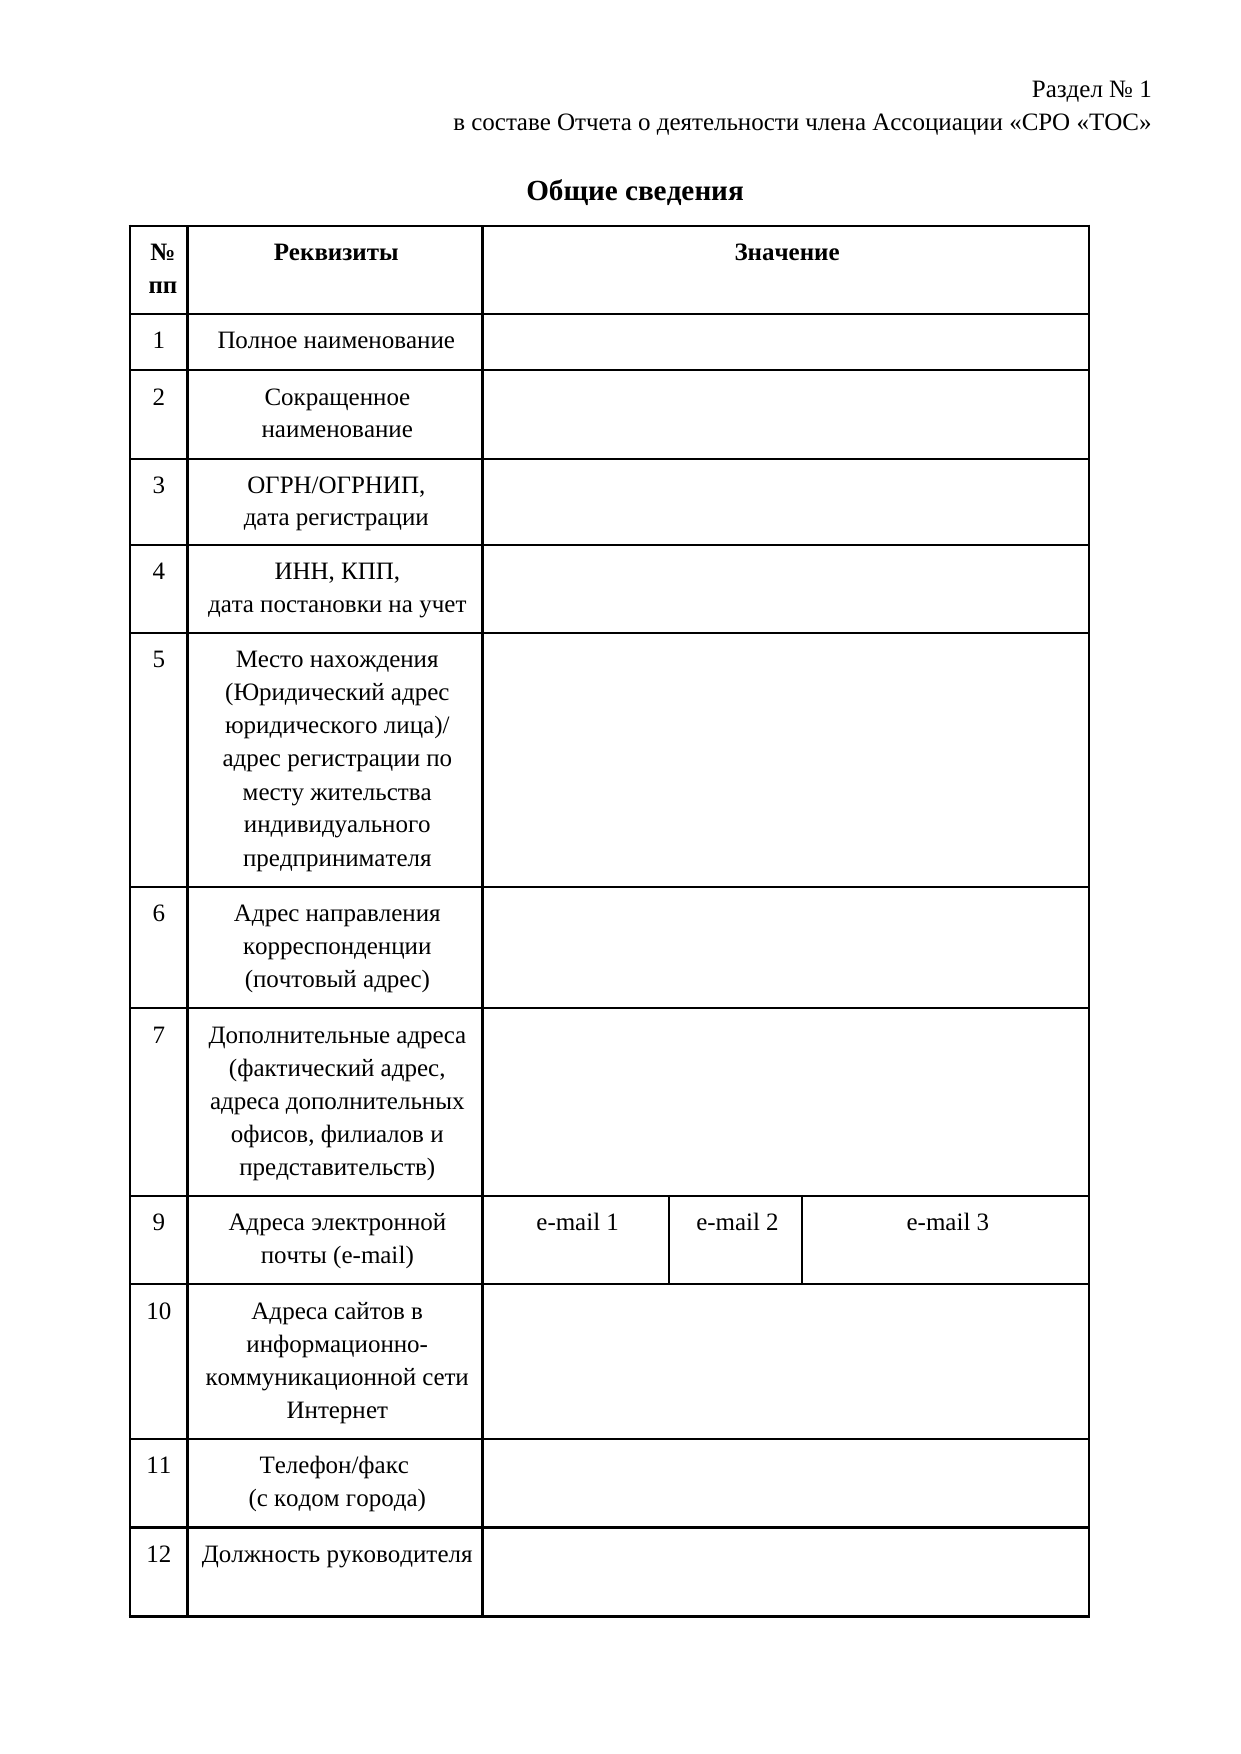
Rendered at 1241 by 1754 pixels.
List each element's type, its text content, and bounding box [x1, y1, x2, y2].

table_cell ИНН, КПП, дата постановки на учет [189, 546, 481, 632]
table_cell 11 [131, 1440, 186, 1526]
table_header Реквизиты [189, 227, 481, 313]
table_header Значение [484, 227, 1088, 313]
table_cell 9 [131, 1197, 186, 1283]
table_cell 10 [131, 1285, 186, 1438]
table_header № пп [131, 227, 186, 313]
table_cell [484, 1285, 1088, 1438]
table_cell 7 [131, 1009, 186, 1195]
table_cell [484, 315, 1088, 369]
table_cell [484, 1009, 1088, 1195]
table_cell 1 [131, 315, 186, 369]
table_cell Телефон/факс (с кодом города) [189, 1440, 481, 1526]
table_cell 3 [131, 460, 186, 543]
table_cell [484, 546, 1088, 632]
table_cell Место нахождения (Юридический адрес юридического лица)/ адрес регистрации по месту жительства индивидуального предпринимателя [189, 634, 481, 886]
table_cell Адрес направления корреспонденции (почтовый адрес) [189, 888, 481, 1007]
text Общие сведения [118, 173, 1152, 206]
table_cell e-mail 2 [670, 1197, 801, 1283]
table_cell 4 [131, 546, 186, 632]
table_cell 2 [131, 371, 186, 458]
text Раздел № 1 [118, 74, 1152, 103]
table_cell e-mail 1 [484, 1197, 668, 1283]
table_cell [484, 1440, 1088, 1526]
text в составе Отчета о деятельности члена Ассоциации «СРО «ТОС» [118, 107, 1152, 136]
table_cell [484, 371, 1088, 458]
table_cell [484, 634, 1088, 886]
table_cell Сокращенное наименование [189, 371, 481, 458]
table_cell e-mail 3 [803, 1197, 1088, 1283]
table_cell 6 [131, 888, 186, 1007]
table_cell Адреса электронной почты (e-mail) [189, 1197, 481, 1283]
table_cell Адреса сайтов в информационно-коммуникационной сети Интернет [189, 1285, 481, 1438]
table_cell Дополнительные адреса (фактический адрес, адреса дополнительных офисов, филиалов и представительств) [189, 1009, 481, 1195]
table_cell Должность руководителя [189, 1529, 481, 1615]
table_cell [484, 888, 1088, 1007]
table_cell [484, 460, 1088, 543]
table_cell 5 [131, 634, 186, 886]
table_cell Полное наименование [189, 315, 481, 369]
table_cell 12 [131, 1529, 186, 1615]
table_cell ОГРН/ОГРНИП, дата регистрации [189, 460, 481, 543]
table_cell [484, 1529, 1088, 1615]
